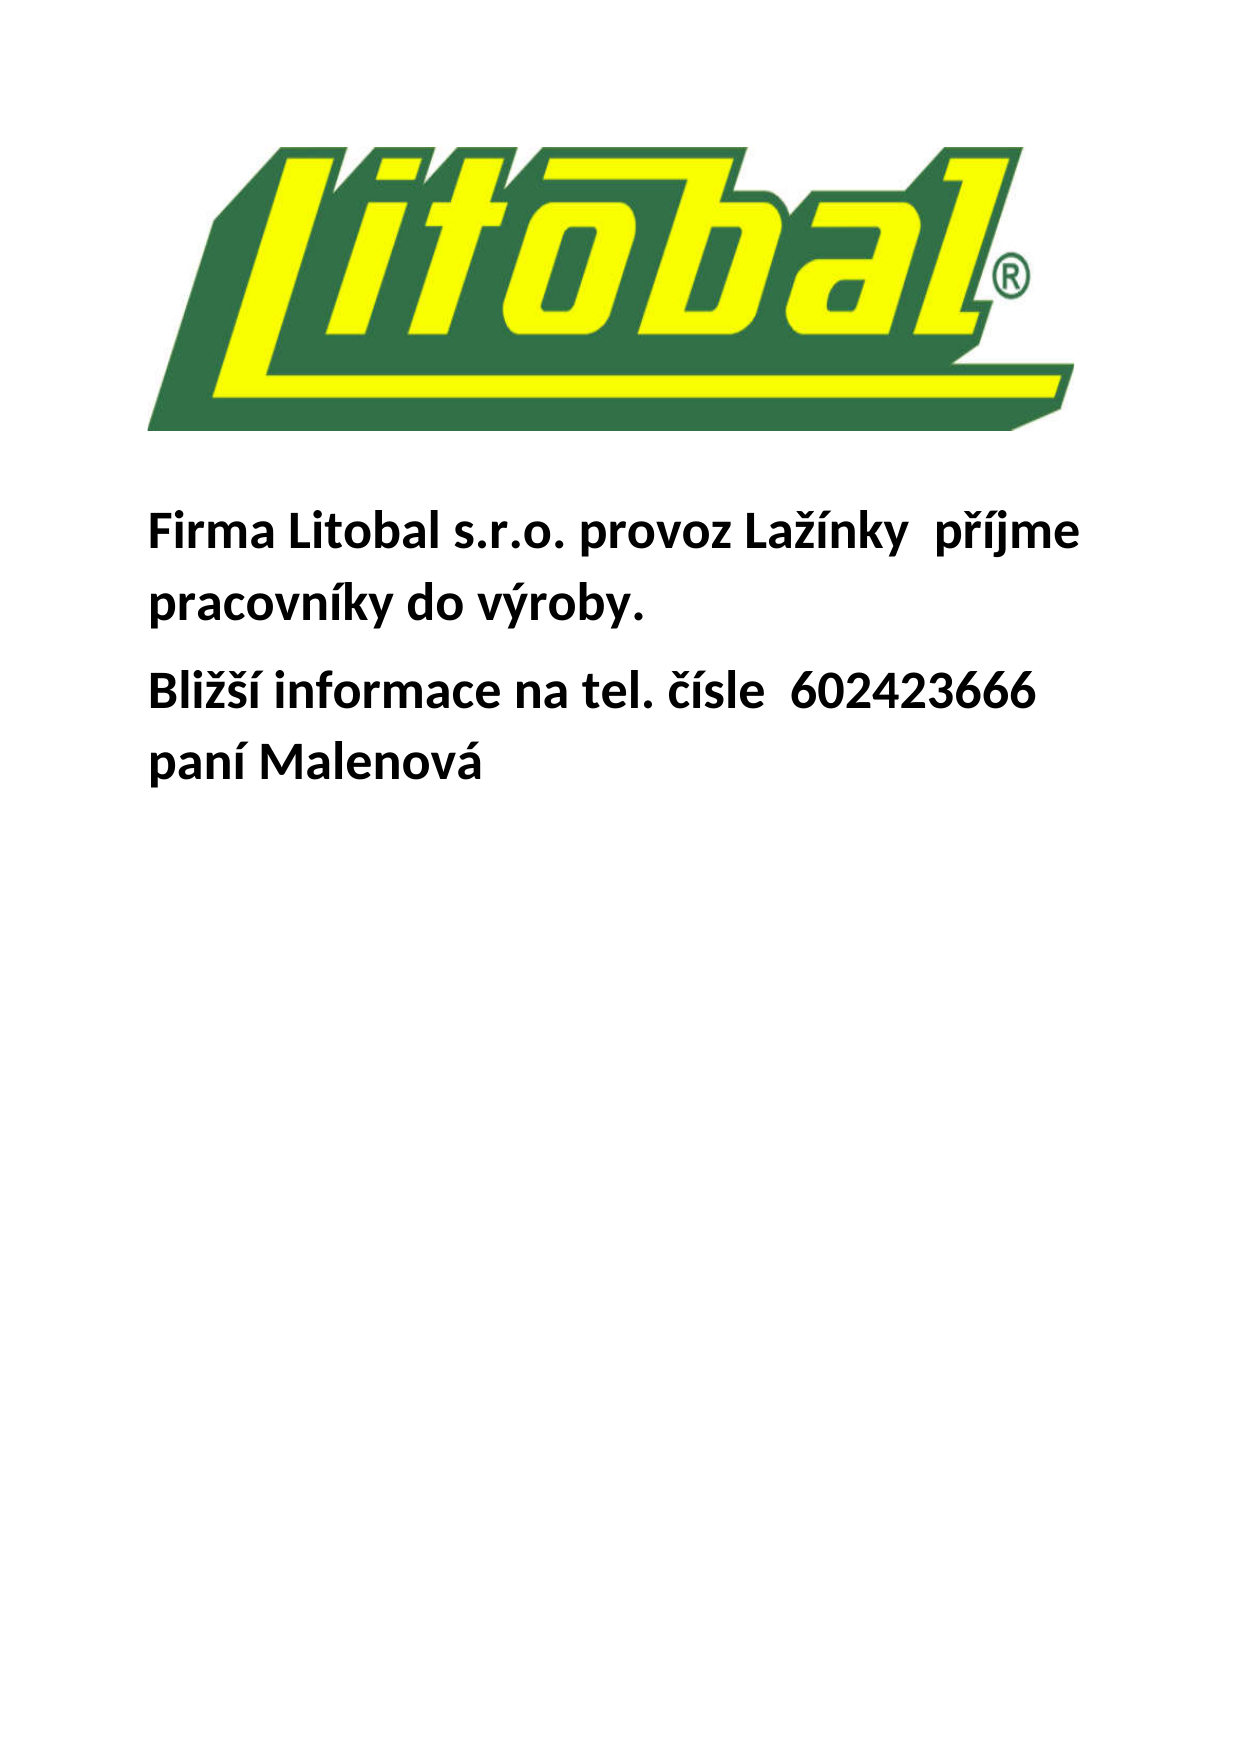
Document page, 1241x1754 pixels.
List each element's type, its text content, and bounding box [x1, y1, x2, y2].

text Bližší informace na tel. čísle 602423666 paní Malenová [148, 656, 1093, 793]
picture [147, 147, 1075, 431]
text Firma Litobal s.r.o. provoz Lažínky příjme pracovníky do výroby. [148, 496, 1093, 634]
